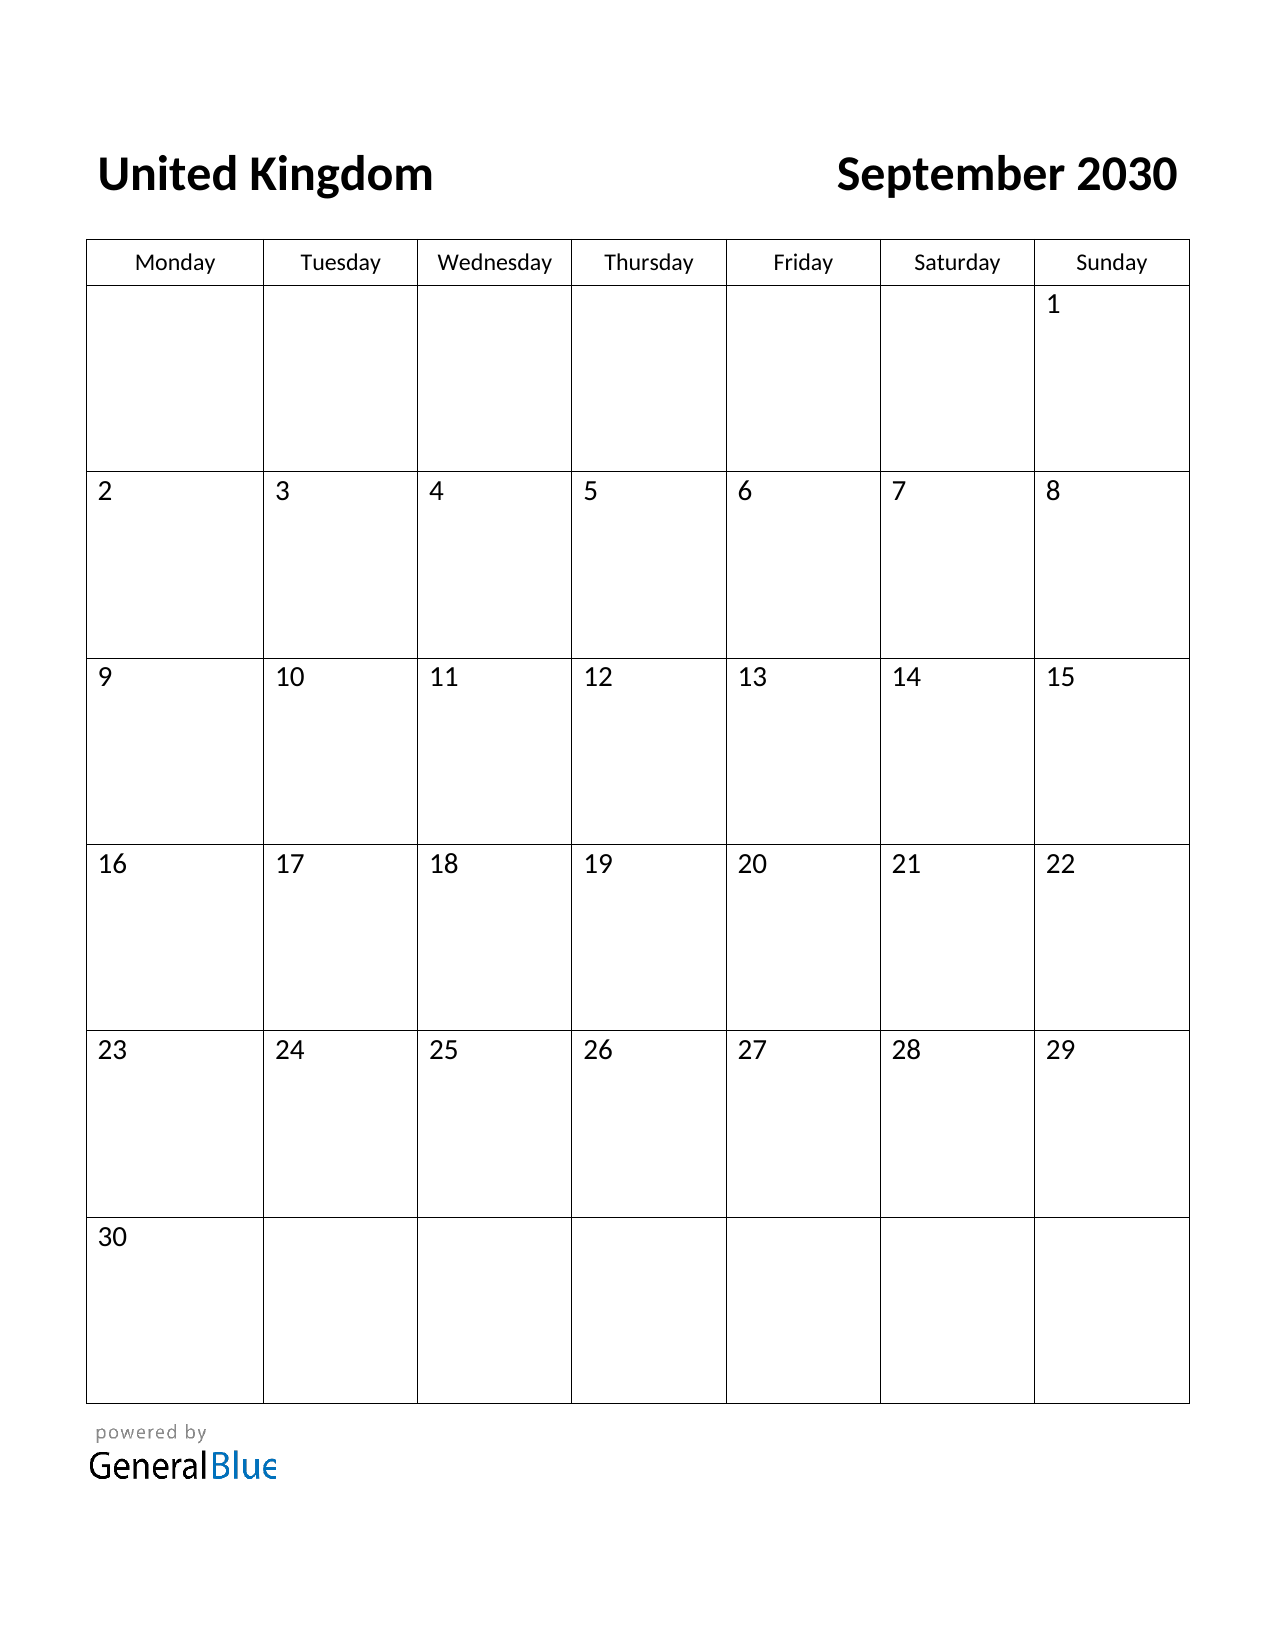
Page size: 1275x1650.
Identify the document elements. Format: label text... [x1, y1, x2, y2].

table_cell [881, 318, 1034, 471]
table_cell [727, 318, 880, 471]
table_cell [1035, 1218, 1189, 1250]
table_cell 18 [418, 845, 571, 877]
table_cell 20 [727, 845, 880, 877]
table_cell 21 [881, 845, 1034, 877]
table_cell [264, 318, 417, 471]
table_cell [87, 878, 263, 1030]
table_cell Sunday [1035, 240, 1189, 284]
table_cell 14 [881, 659, 1034, 691]
table_cell 30 [87, 1218, 263, 1250]
table_cell Friday [727, 240, 880, 284]
table_cell [881, 878, 1034, 1030]
table_cell Tuesday [264, 240, 417, 284]
table_cell [572, 505, 726, 657]
table_cell [572, 286, 726, 318]
table_cell Thursday [572, 240, 726, 284]
table_cell [264, 1250, 417, 1403]
table_cell Saturday [881, 240, 1034, 284]
table_cell [87, 318, 263, 471]
table_cell 9 [87, 659, 263, 691]
table_cell [264, 1064, 417, 1217]
table_cell 29 [1035, 1031, 1189, 1064]
table_cell [572, 691, 726, 844]
table_cell [727, 691, 880, 844]
table_cell [1035, 878, 1189, 1030]
table_cell [572, 878, 726, 1030]
table_cell [881, 1250, 1034, 1403]
table_cell 4 [418, 472, 571, 504]
table_cell [418, 1250, 571, 1403]
table_cell 5 [572, 472, 726, 504]
table_cell 10 [264, 659, 417, 691]
table_cell [727, 1250, 880, 1403]
table_cell 12 [572, 659, 726, 691]
table_cell [572, 1250, 726, 1403]
table_cell 3 [264, 472, 417, 504]
table_cell 25 [418, 1031, 571, 1064]
table_cell [881, 1064, 1034, 1217]
table_cell 17 [264, 845, 417, 877]
table_cell [264, 1218, 417, 1250]
table_cell 27 [727, 1031, 880, 1064]
table_cell [572, 1218, 726, 1250]
table_cell [87, 1064, 263, 1217]
table_cell 23 [87, 1031, 263, 1064]
table_header United Kingdom [86, 105, 572, 239]
table_cell [264, 691, 417, 844]
table_cell 6 [727, 472, 880, 504]
table_cell [1035, 505, 1189, 657]
table_cell [418, 318, 571, 471]
table_cell 13 [727, 659, 880, 691]
table_cell [572, 1064, 726, 1217]
table_cell [86, 1404, 1189, 1502]
table_cell [727, 1218, 880, 1250]
table_cell [418, 1064, 571, 1217]
table_cell [1035, 318, 1189, 471]
table_cell [87, 505, 263, 657]
table_cell 26 [572, 1031, 726, 1064]
table_cell [727, 878, 880, 1030]
table_cell 11 [418, 659, 571, 691]
table_cell [727, 1064, 880, 1217]
table_cell [87, 286, 263, 318]
table_cell 28 [881, 1031, 1034, 1064]
table_cell [727, 505, 880, 657]
table_header September 2030 [572, 105, 1189, 239]
table_cell [418, 878, 571, 1030]
table_cell 22 [1035, 845, 1189, 877]
table_cell [881, 505, 1034, 657]
table_cell [881, 1218, 1034, 1250]
table_cell [87, 1250, 263, 1403]
table_cell 19 [572, 845, 726, 877]
table_cell [1035, 691, 1189, 844]
table_cell 1 [1035, 286, 1189, 318]
table_cell [881, 286, 1034, 318]
table_cell 7 [881, 472, 1034, 504]
table_cell [264, 878, 417, 1030]
table_cell [418, 286, 571, 318]
picture [88, 1421, 276, 1484]
table_cell [418, 691, 571, 844]
table_cell [1035, 1250, 1189, 1403]
table_cell 8 [1035, 472, 1189, 504]
table_cell [264, 286, 417, 318]
table_cell [727, 286, 880, 318]
table_cell [87, 691, 263, 844]
table_cell [264, 505, 417, 657]
table_cell 15 [1035, 659, 1189, 691]
table_cell [418, 505, 571, 657]
table_cell [572, 318, 726, 471]
table_cell 24 [264, 1031, 417, 1064]
table_cell [1035, 1064, 1189, 1217]
table_cell [881, 691, 1034, 844]
table_cell [418, 1218, 571, 1250]
table_cell Wednesday [418, 240, 571, 284]
table_cell 16 [87, 845, 263, 877]
table_cell 2 [87, 472, 263, 504]
table_cell Monday [87, 240, 263, 284]
